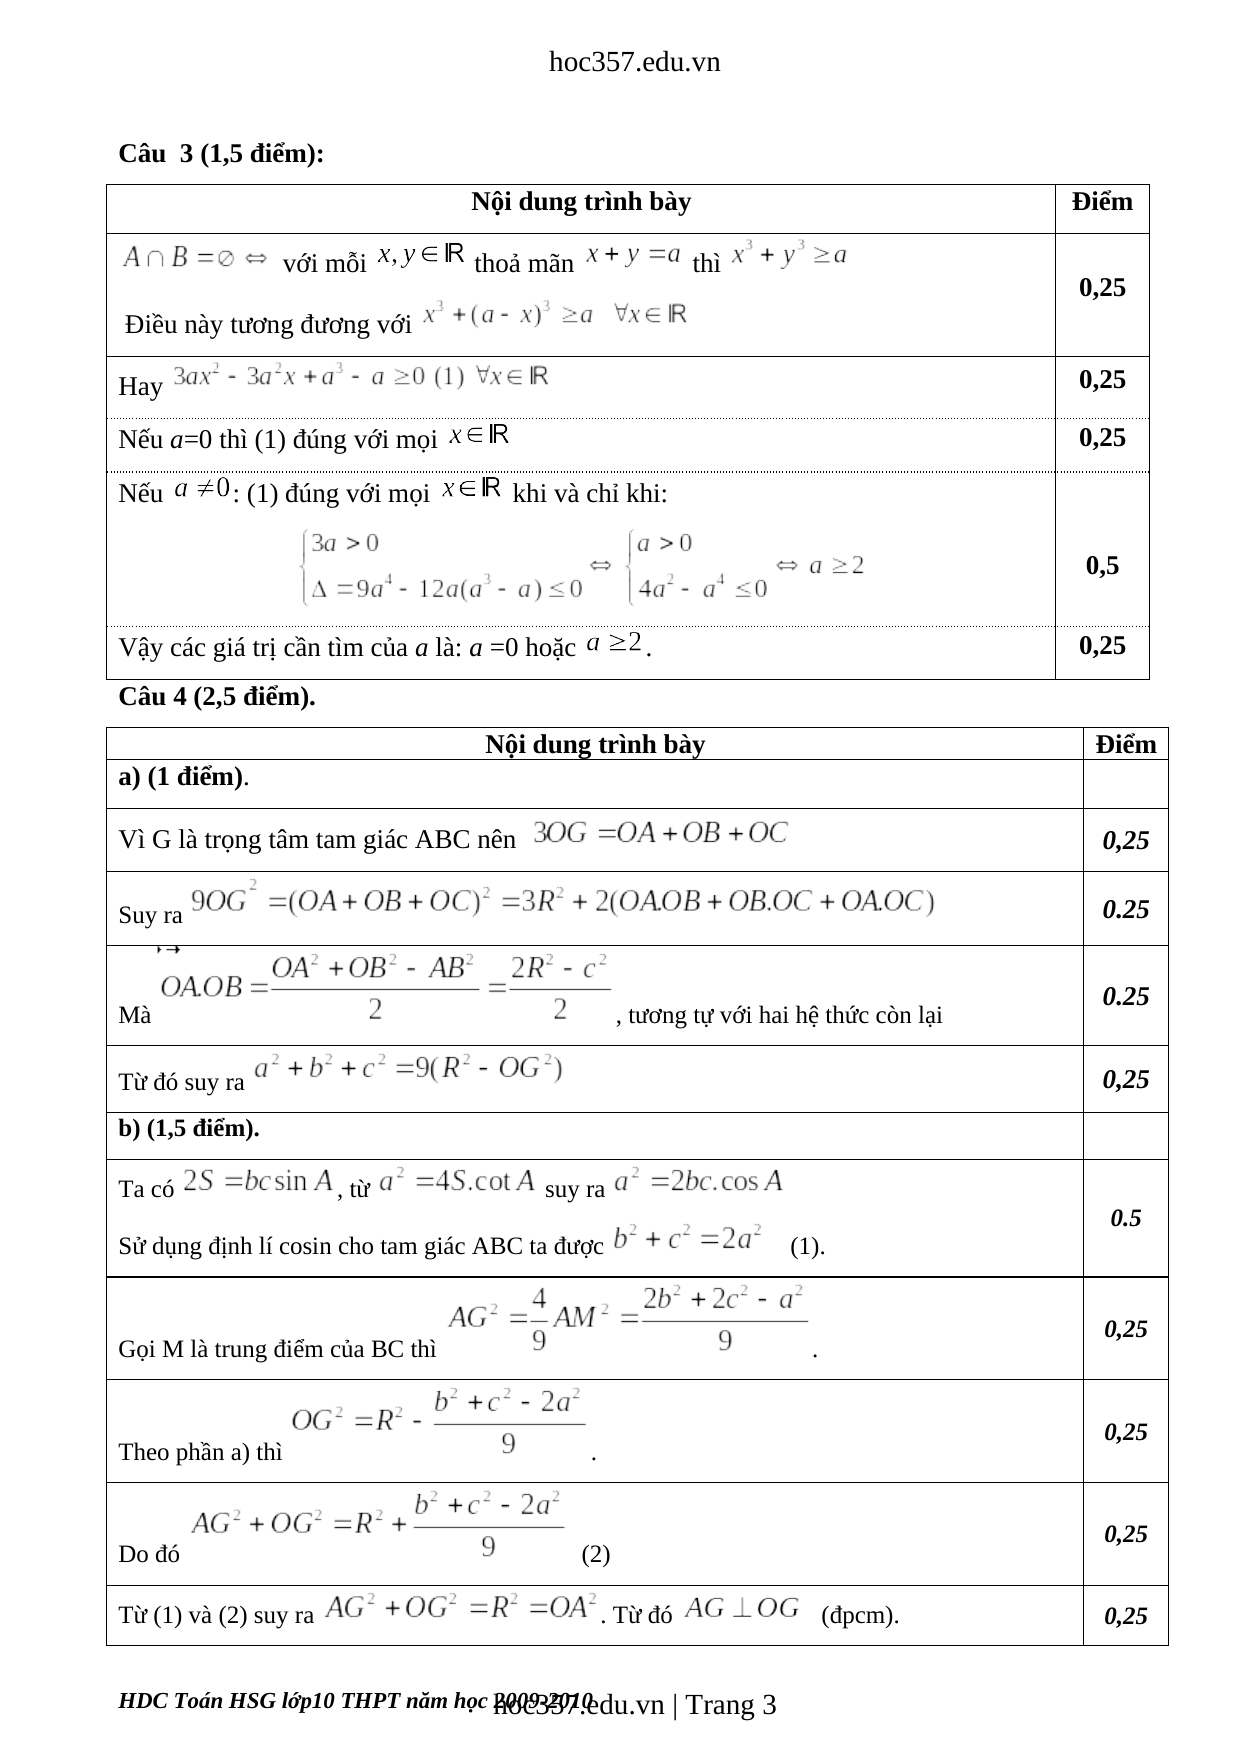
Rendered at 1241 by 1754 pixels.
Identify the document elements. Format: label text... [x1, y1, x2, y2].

table_cell 0.25 [1084, 946, 1168, 1045]
text Câu 3 (1,5 điểm): [118, 137, 1152, 168]
table_cell 0,5 [1056, 471, 1149, 626]
table_cell 0,25 [1084, 1380, 1168, 1482]
table_cell [1084, 760, 1168, 808]
table_header Điểm [1084, 728, 1168, 759]
table_cell [1084, 1113, 1168, 1158]
table_header Điểm [1056, 185, 1149, 233]
table_cell 0,25 [1084, 1586, 1168, 1645]
table_cell 0,25 [1056, 626, 1149, 679]
table_cell Do đó (2) [107, 1483, 1083, 1585]
table_cell Gọi M là trung điểm của BC thì . [107, 1278, 1083, 1379]
table_cell a) (1 điểm). [107, 760, 1083, 808]
table_cell 0.5 [1084, 1160, 1168, 1276]
table_cell 0,25 [1056, 357, 1149, 418]
table_cell Vì G là trọng tâm tam giác ABC nên [107, 809, 1083, 871]
table_cell Vậy các giá trị cần tìm của a là: a =0 hoặc . [107, 626, 1055, 679]
table_header Nội dung trình bày [107, 185, 1055, 233]
table_cell Ta có , từ suy ra Sử dụng định lí cosin cho tam giác ABC ta được (1). [107, 1160, 1083, 1276]
table_cell 0,25 [1056, 418, 1149, 471]
table_cell với mỗi thoả mãn thì Điều này tương đương với [107, 234, 1055, 356]
table_cell Nếu a=0 thì (1) đúng với mọi [107, 418, 1055, 471]
table_cell Suy ra [107, 872, 1083, 945]
table_cell 0,25 [1084, 1483, 1168, 1585]
table_header Nội dung trình bày [107, 728, 1083, 759]
table_cell 0,25 [1084, 809, 1168, 871]
table_cell 0.25 [1084, 872, 1168, 945]
table_cell Từ đó suy ra [107, 1046, 1083, 1112]
table_cell b) (1,5 điểm). [107, 1113, 1083, 1158]
table_cell Nếu : (1) đúng với mọi khi và chỉ khi: [107, 471, 1055, 626]
table_cell Theo phần a) thì . [107, 1380, 1083, 1482]
table_cell 0,25 [1084, 1046, 1168, 1112]
table_cell 0,25 [1084, 1278, 1168, 1379]
table_cell Hay [107, 357, 1055, 418]
table_cell Từ (1) và (2) suy ra . Từ đó (đpcm). [107, 1586, 1083, 1645]
table_cell Mà , tương tự với hai hệ thức còn lại [107, 946, 1083, 1045]
table_cell 0,25 [1056, 234, 1149, 356]
text Câu 4 (2,5 điểm). [118, 680, 1152, 712]
